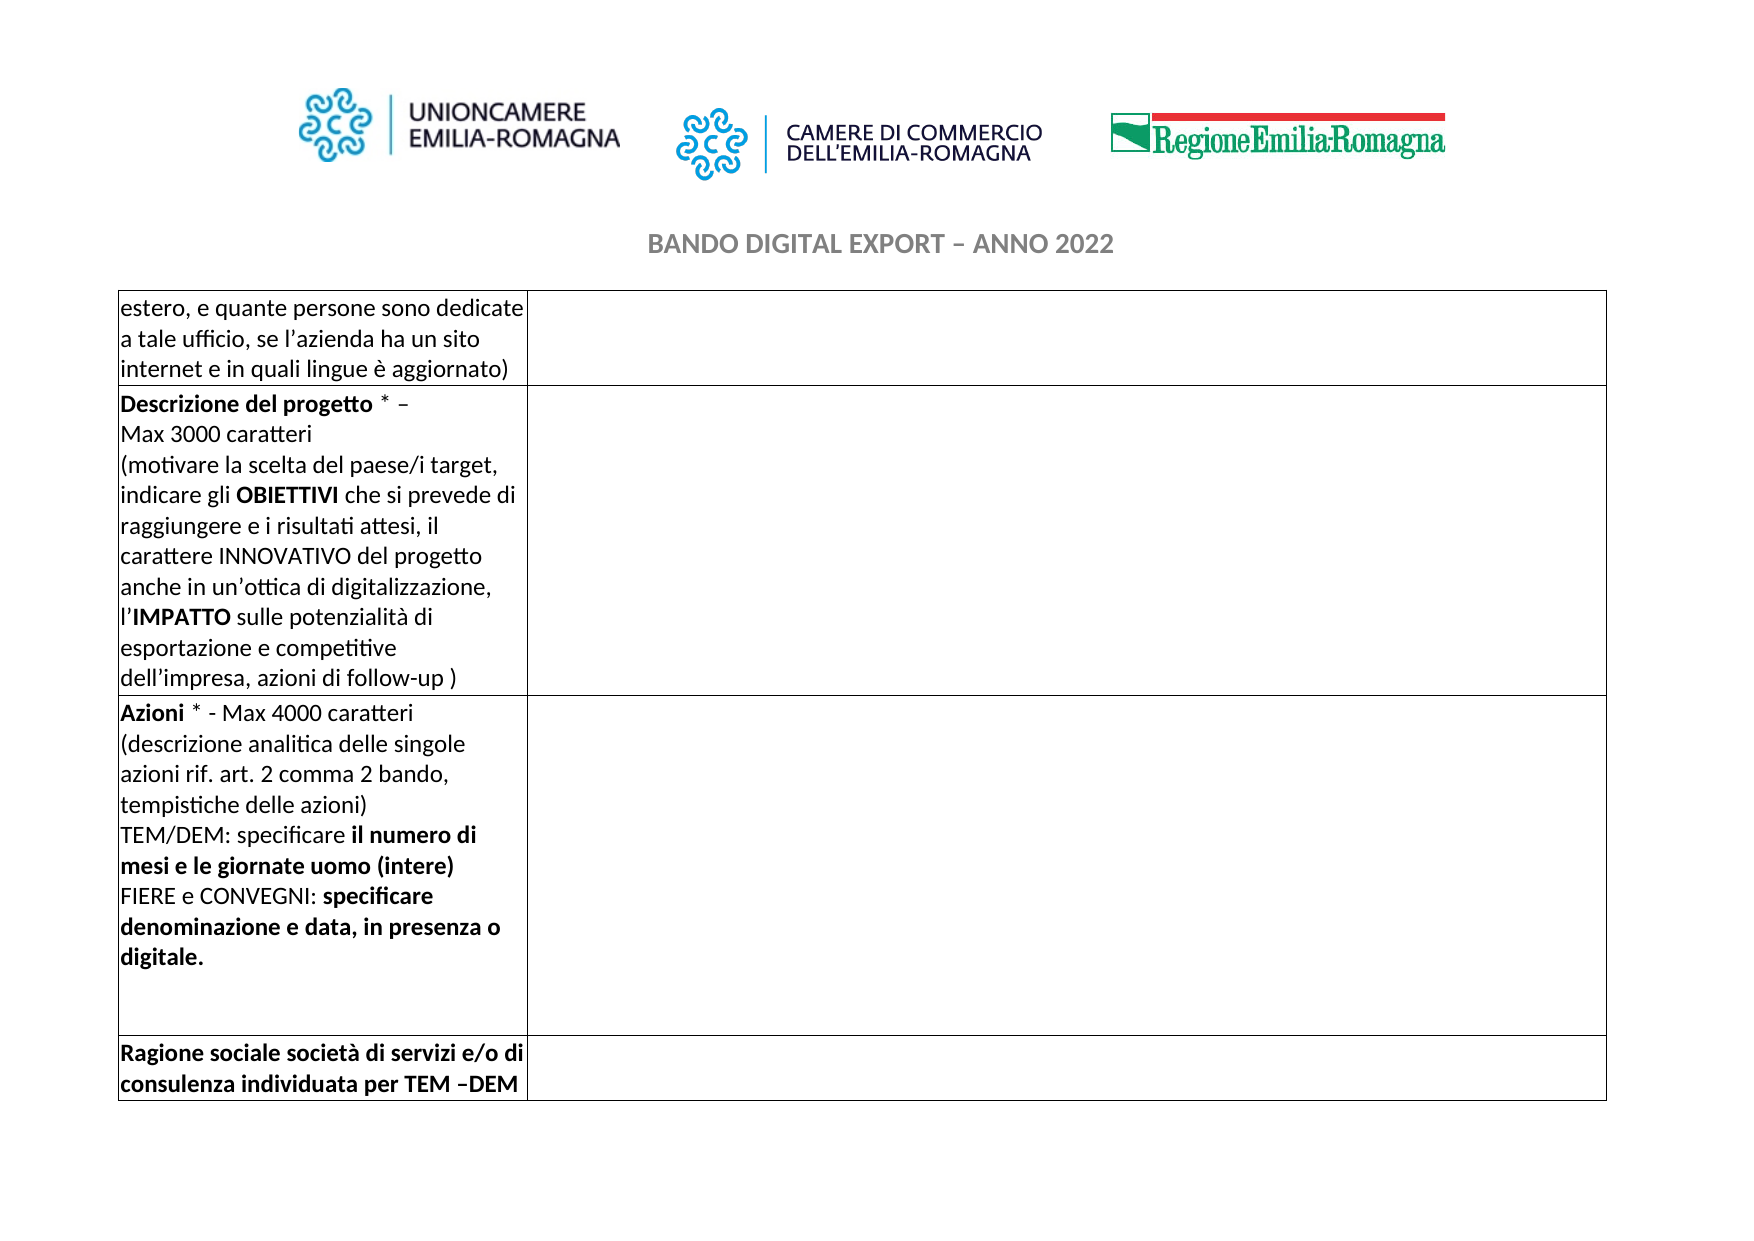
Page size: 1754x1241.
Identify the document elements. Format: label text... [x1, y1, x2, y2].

table_cell [528, 291, 1606, 385]
table_cell Azioni * - Max 4000 caratteri (descrizione analitica delle singole azioni rif. art. 2 comma 2 bando, tempistiche delle azioni) TEM/DEM: specificare il numero di mesi e le giornate uomo (intere) FIERE e CONVEGNI: specificare denominazione e data, in presenza o digitale. [119, 696, 527, 1034]
table_cell [528, 1036, 1606, 1100]
picture [1110, 112, 1446, 160]
picture [298, 88, 620, 162]
picture [634, 88, 1097, 192]
table_cell [528, 696, 1606, 1034]
table_cell [528, 386, 1606, 695]
table_cell Descrizione del progetto * – Max 3000 caratteri (motivare la scelta del paese/i target, indicare gli OBIETTIVI che si prevede di raggiungere e i risultati attesi, il carattere INNOVATIVO del progetto anche in un’ottica di digitalizzazione, l’IMPATTO sulle potenzialità di esportazione e competitive dell’impresa, azioni di follow-up ) [119, 386, 527, 695]
